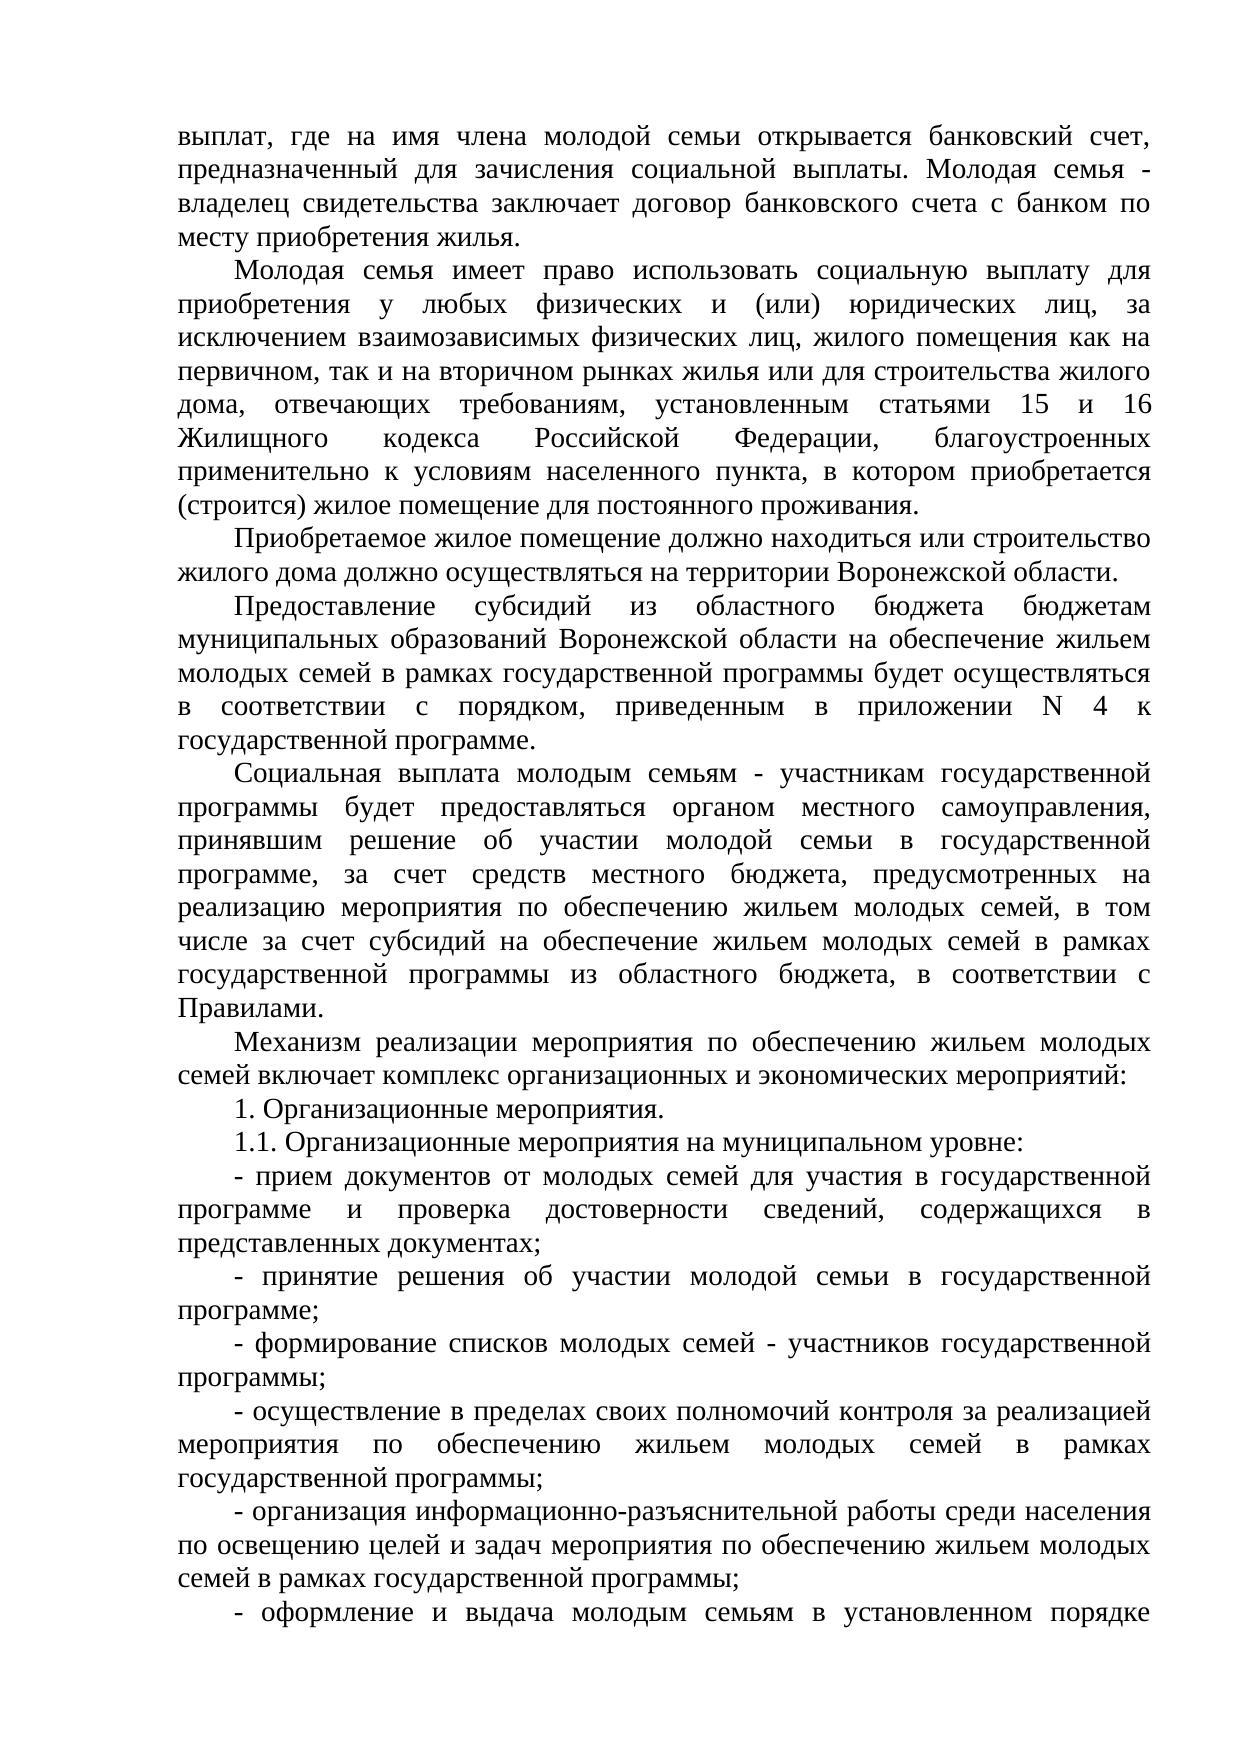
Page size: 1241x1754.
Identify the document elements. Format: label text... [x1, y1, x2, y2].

text Социальная выплата молодым семьям - участникам государственной программы будет предоставляться органом местного самоуправления, принявшим решение об участии молодой семьи в государственной программе, за счет средств местного бюджета, предусмотренных на реализацию мероприятия по обеспечению жильем молодых семей, в том числе за счет субсидий на обеспечение жильем молодых семей в рамках государственной программы из областного бюджета, в соответствии с Правилами. [177, 755, 1152, 1024]
text - осуществление в пределах своих полномочий контроля за реализацией мероприятия по обеспечению жильем молодых семей в рамках государственной программы; [177, 1393, 1152, 1493]
text 1.1. Организационные мероприятия на муниципальном уровне: [177, 1124, 1152, 1158]
text Механизм реализации мероприятия по обеспечению жильем молодых семей включает комплекс организационных и экономических мероприятий: [177, 1024, 1152, 1091]
text - прием документов от молодых семей для участия в государственной программе и проверка достоверности сведений, содержащихся в представленных документах; [177, 1158, 1152, 1258]
text Молодая семья имеет право использовать социальную выплату для приобретения у любых физических и (или) юридических лиц, за исключением взаимозависимых физических лиц, жилого помещения как на первичном, так и на вторичном рынках жилья или для строительства жилого дома, отвечающих требованиям, установленным статьями 15 и 16 Жилищного кодекса Российской Федерации, благоустроенных применительно к условиям населенного пункта, в котором приобретается (строится) жилое помещение для постоянного проживания. [177, 252, 1152, 521]
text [177, 1594, 1152, 1627]
text - организация информационно-разъяснительной работы среди населения по освещению целей и задач мероприятия по обеспечению жильем молодых семей в рамках государственной программы; [177, 1493, 1152, 1594]
text Приобретаемое жилое помещение должно находиться или строительство жилого дома должно осуществляться на территории Воронежской области. [177, 521, 1152, 588]
text 1. Организационные мероприятия. [177, 1091, 1152, 1124]
text - принятие решения об участии молодой семьи в государственной программе; [177, 1258, 1152, 1326]
text - формирование списков молодых семей - участников государственной программы; [177, 1326, 1152, 1393]
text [177, 118, 1152, 252]
text Предоставление субсидий из областного бюджета бюджетам муниципальных образований Воронежской области на обеспечение жильем молодых семей в рамках государственной программы будет осуществляться в соответствии с порядком, приведенным в приложении N 4 к государственной программе. [177, 588, 1152, 755]
